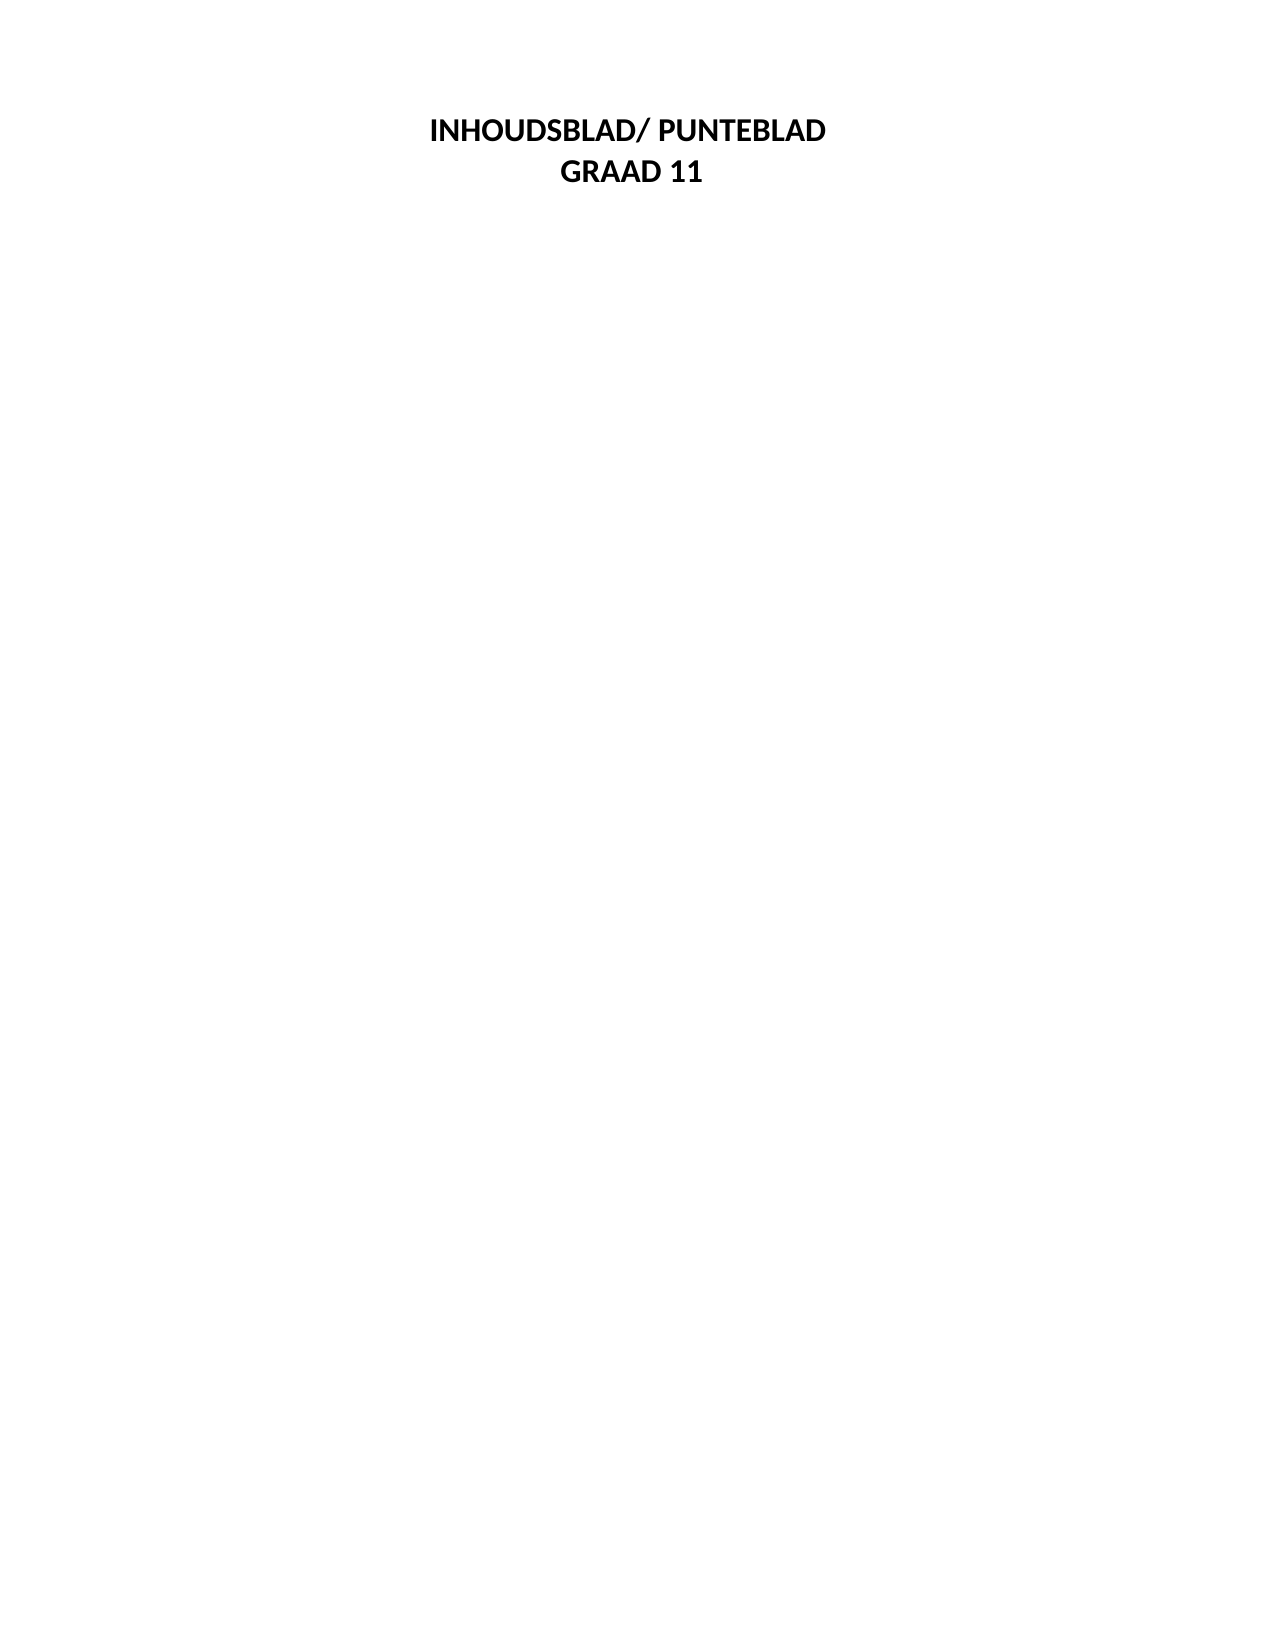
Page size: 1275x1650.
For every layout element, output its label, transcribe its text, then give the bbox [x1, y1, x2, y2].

table_header INHOUDSBLAD/ PUNTEBLAD GRAAD 11 [55, 94, 1201, 206]
